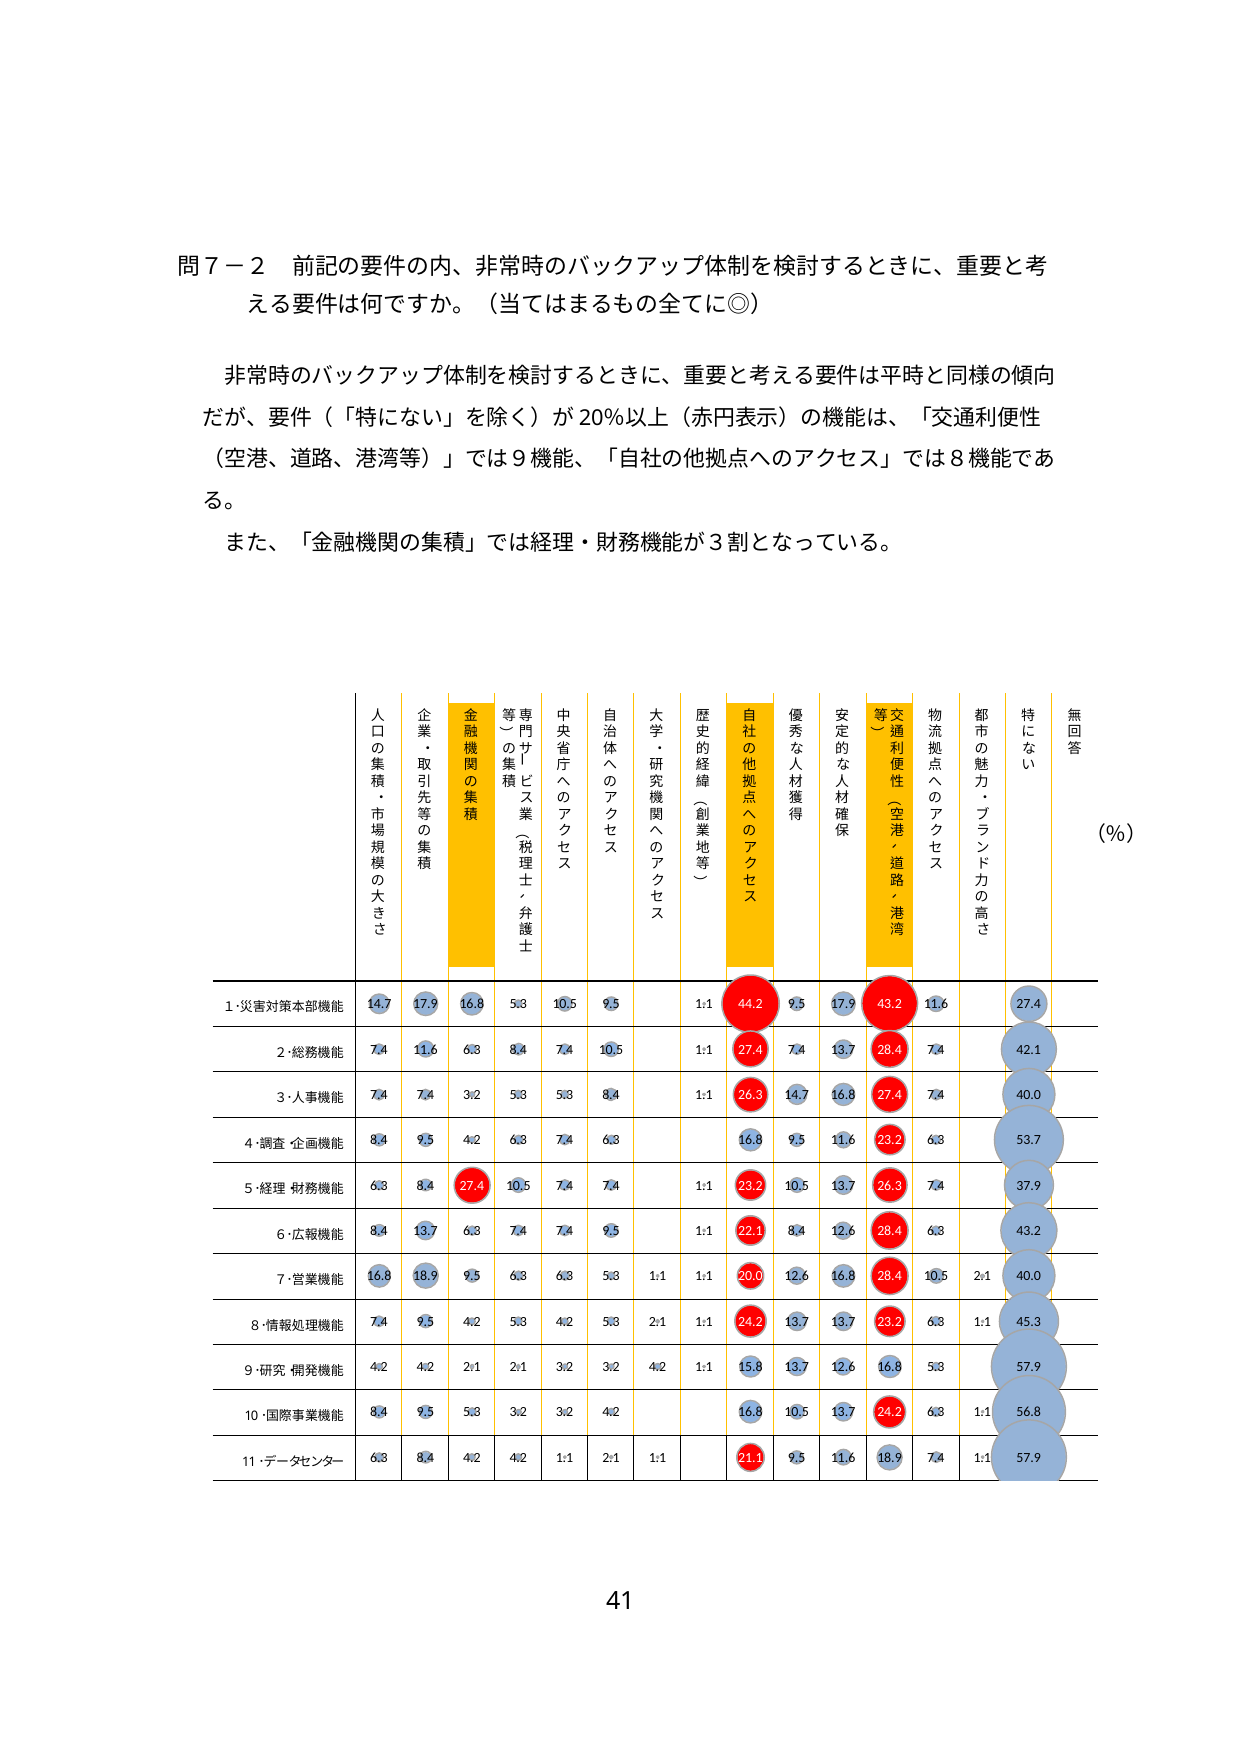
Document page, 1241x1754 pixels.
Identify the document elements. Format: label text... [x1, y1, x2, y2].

text また、「金融機関の集積」では経理・財務機能が３割となっている。 [202, 517, 1063, 558]
text 問７－２ 前記の要件の内、非常時のバックアップ体制を検討するときに、重要と考える要件は何ですか。（当てはまるもの全てに◎） [177, 246, 1063, 321]
text 非常時のバックアップ体制を検討するときに、重要と考える要件は平時と同様の傾向だが、要件（「特にない」を除く）が20％以上（赤円表示）の機能は、「交通利便性（空港、道路、港湾等）」では９機能、「自社の他拠点へのアクセス」では８機能である。 [202, 350, 1063, 517]
